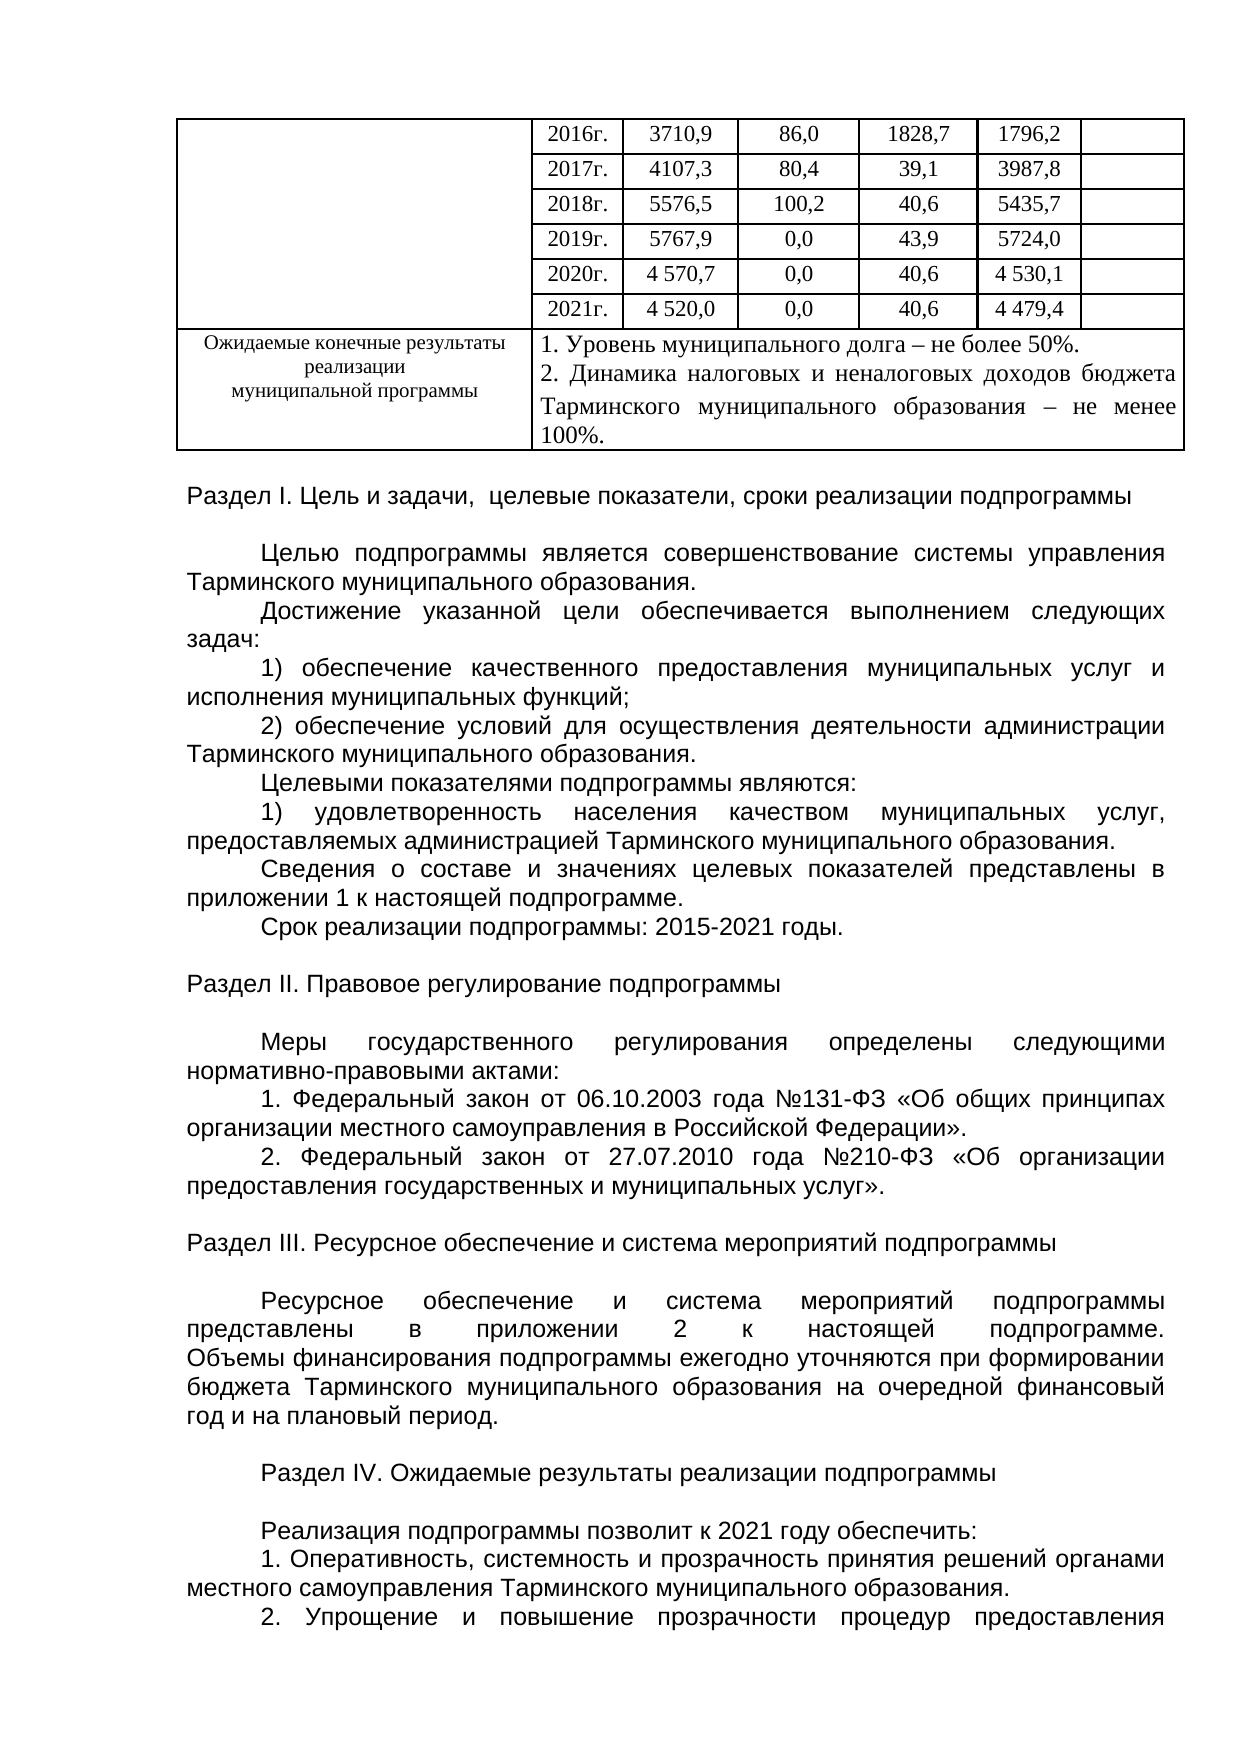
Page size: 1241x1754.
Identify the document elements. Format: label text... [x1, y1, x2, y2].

table_cell 0,0 [739, 260, 858, 293]
table_cell 4 570,7 [624, 260, 737, 293]
table_cell [1082, 225, 1183, 258]
table_cell 5767,9 [624, 225, 737, 258]
table_cell [1082, 260, 1183, 293]
table_cell 39,1 [860, 155, 976, 188]
table_cell Ожидаемые конечные результаты реализации муниципальной программы [178, 330, 531, 449]
table_cell 4 520,0 [624, 295, 737, 327]
table_cell 5724,0 [979, 225, 1080, 258]
table_cell 5435,7 [979, 190, 1080, 223]
table_cell 0,0 [739, 225, 858, 258]
table_cell 40,6 [860, 260, 976, 293]
table_cell [1082, 155, 1183, 188]
table_cell 86,0 [739, 120, 858, 153]
table_cell [1082, 190, 1183, 223]
table_cell 2019г. [533, 225, 622, 258]
table_cell 2018г. [533, 190, 622, 223]
table_cell 80,4 [739, 155, 858, 188]
table_cell 3710,9 [624, 120, 737, 153]
table_cell 0,0 [739, 295, 858, 327]
table_cell 4 479,4 [979, 295, 1080, 327]
table_cell 1828,7 [860, 120, 976, 153]
table_cell [1082, 120, 1183, 153]
table_cell 2021г. [533, 295, 622, 327]
table_cell 2016г. [533, 120, 622, 153]
table_cell [1082, 295, 1183, 327]
table_cell 40,6 [860, 295, 976, 327]
table_cell 2020г. [533, 260, 622, 293]
table_cell 5576,5 [624, 190, 737, 223]
table_cell 3987,8 [979, 155, 1080, 188]
table_cell 1. Уровень муниципального долга – не более 50%. 2. Динамика налоговых и неналоговых доходов бюджета Тарминского муниципального образования – не менее 100%. [533, 330, 1183, 449]
table_cell 4 530,1 [979, 260, 1080, 293]
table_cell 4107,3 [624, 155, 737, 188]
table_cell 40,6 [860, 190, 976, 223]
table_cell 100,2 [739, 190, 858, 223]
table_cell 2017г. [533, 155, 622, 188]
table_header Раздел I. Цель и задачи, целевые показатели, сроки реализации подпрограммы Целью подпрограммы является совершенствование системы управления Тарминского муниципального образования. Достижение указанной цели обеспечивается выполнением следующих задач: 1) обеспечение качественного предоставления муниципальных услуг и исполнения муниципальных функций; 2) обеспечение условий для осуществления деятельности администрации Тарминского муниципального образования. Целевыми показателями подпрограммы являются: 1) удовлетворенность населения качеством муниципальных услуг, предоставляемых администрацией Тарминского муниципального образования. Сведения о составе и значениях целевых показателей представлены в приложении 1 к настоящей подпрограмме. Срок реализации подпрограммы: 2015-2021 годы. Раздел II. Правовое регулирование подпрограммы Меры государственного регулирования определены следующими нормативно-правовыми актами: 1. Федеральный закон от 06.10.2003 года №131-ФЗ «Об общих принципах организации местного самоуправления в Российской Федерации». 2. Федеральный закон от 27.07.2010 года №210-ФЗ «Об организации предоставления государственных и муниципальных услуг». Раздел III. Ресурсное обеспечение и система мероприятий подпрограммы Ресурсное обеспечение и система мероприятий подпрограммы представлены в приложении 2 к настоящей подпрограмме. Объемы финансирования подпрограммы ежегодно уточняются при формировании бюджета Тарминского муниципального образования на очередной финансовый год и на плановый период. Раздел IV. Ожидаемые результаты реализации подпрограммы Реализация подпрограммы позволит к 2021 году обеспечить: 1. Оперативность, системность и прозрачность принятия решений органами местного самоуправления Тарминского муниципального образования. 2. Упрощение и повышение прозрачности процедур предоставления муниципальных услуг. 3. Повышение квалификации работников администрации Тарминского муниципального образования. [175, 476, 1177, 1636]
table_cell 43,9 [860, 225, 976, 258]
table_cell 1796,2 [979, 120, 1080, 153]
